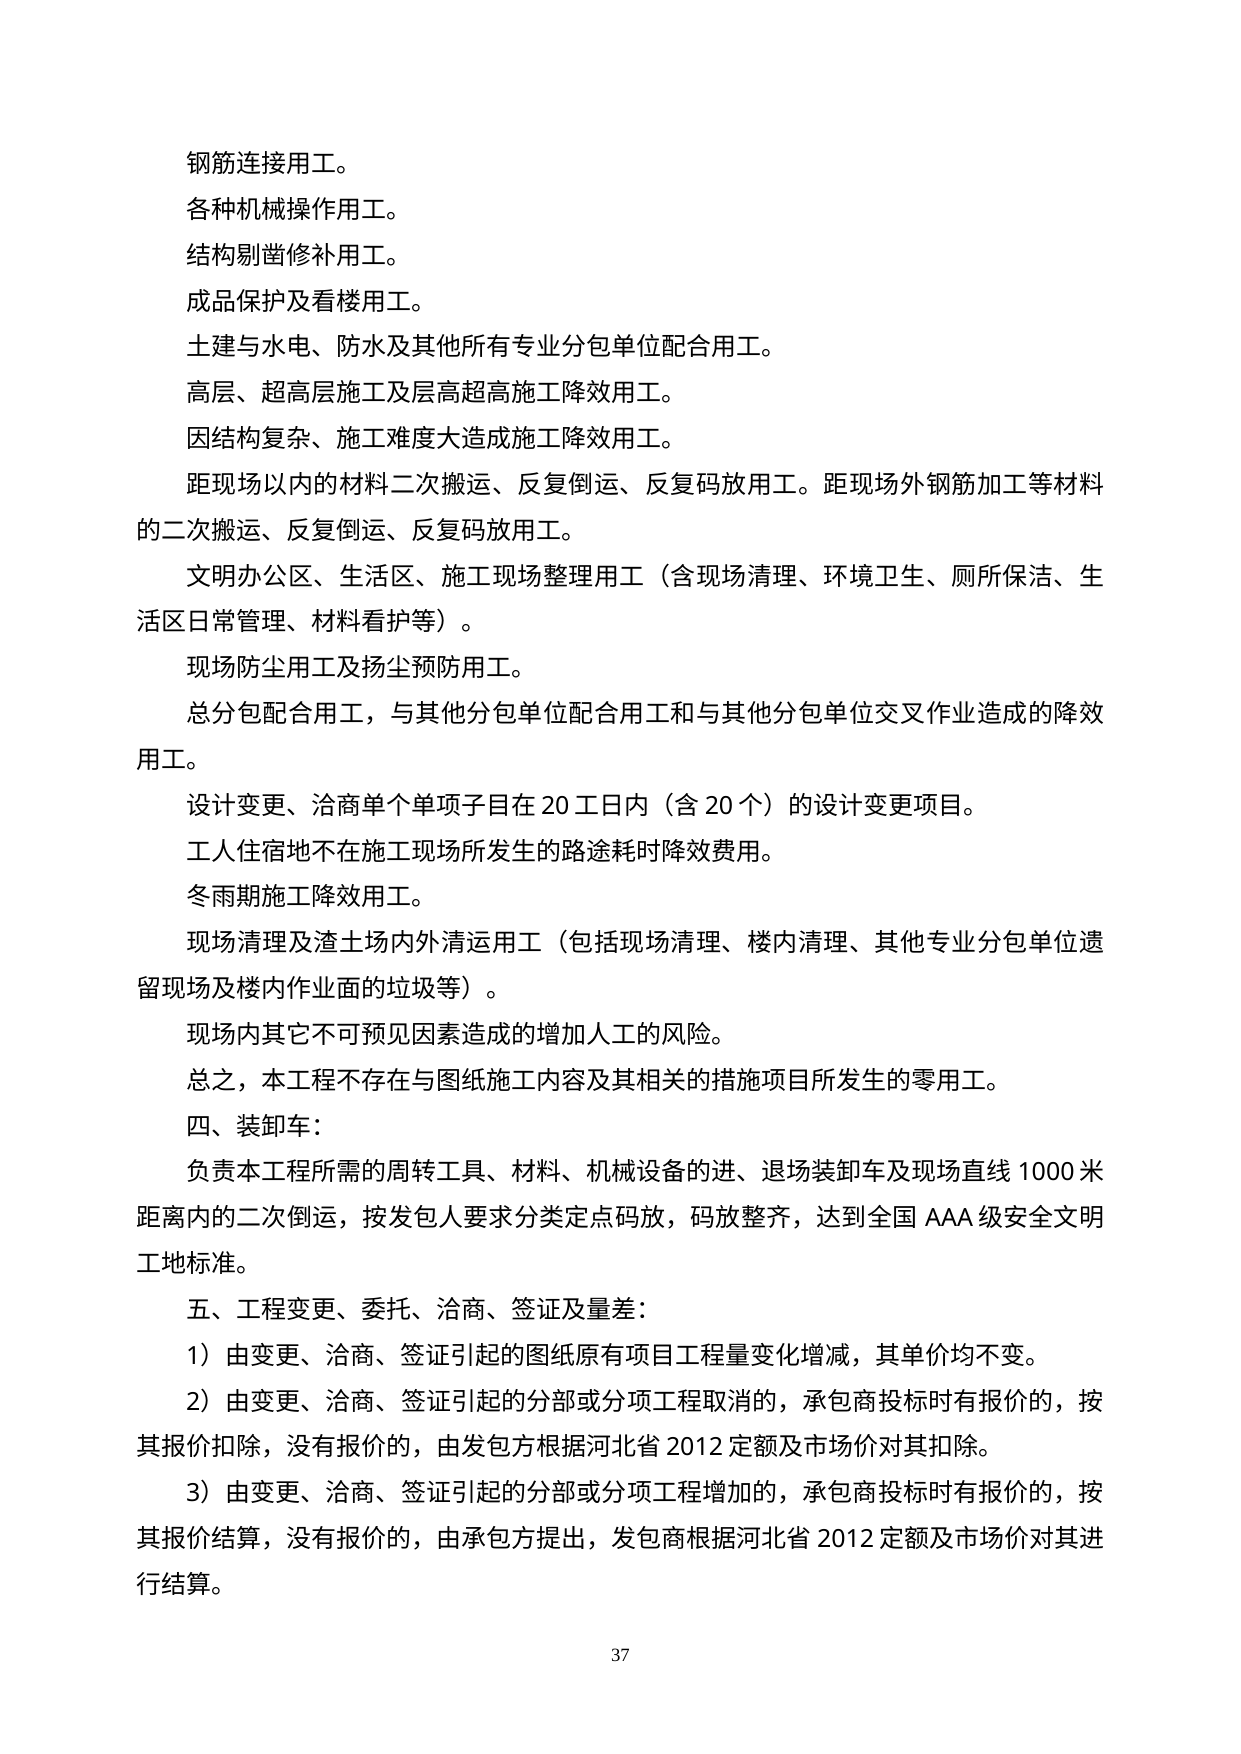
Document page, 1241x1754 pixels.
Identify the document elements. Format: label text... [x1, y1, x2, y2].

list 由变更、洽商、签证引起的图纸原有项目工程量变化增减，其单价均不变。 [136, 1327, 1104, 1373]
text 工人住宿地不在施工现场所发生的路途耗时降效费用。 [136, 823, 1104, 869]
text 现场防尘用工及扬尘预防用工。 [136, 640, 1104, 686]
text 总分包配合用工，与其他分包单位配合用工和与其他分包单位交叉作业造成的降效用工。 [136, 686, 1104, 777]
list 由变更、洽商、签证引起的分部或分项工程取消的，承包商投标时有报价的，按其报价扣除，没有报价的，由发包方根据河北省2012定额及市场价对其扣除。 [136, 1373, 1104, 1465]
text 现场清理及渣土场内外清运用工（包括现场清理、楼内清理、其他专业分包单位遗留现场及楼内作业面的垃圾等）。 [136, 915, 1104, 1007]
text 四、装卸车： [136, 1098, 1104, 1144]
text 负责本工程所需的周转工具、材料、机械设备的进、退场装卸车及现场直线1000米距离内的二次倒运，按发包人要求分类定点码放，码放整齐，达到全国AAA级安全文明工地标准。 [136, 1144, 1104, 1282]
text 文明办公区、生活区、施工现场整理用工（含现场清理、环境卫生、厕所保洁、生活区日常管理、材料看护等）。 [136, 548, 1104, 640]
text 成品保护及看楼用工。 [136, 273, 1104, 319]
text 土建与水电、防水及其他所有专业分包单位配合用工。 [136, 319, 1104, 365]
text 距现场以内的材料二次搬运、反复倒运、反复码放用工。距现场外钢筋加工等材料的二次搬运、反复倒运、反复码放用工。 [136, 457, 1104, 548]
text 高层、超高层施工及层高超高施工降效用工。 [136, 365, 1104, 411]
text 设计变更、洽商单个单项子目在20工日内（含20个）的设计变更项目。 [136, 777, 1104, 823]
text 结构剔凿修补用工。 [136, 227, 1104, 273]
text 五、工程变更、委托、洽商、签证及量差： [136, 1282, 1104, 1327]
text 钢筋连接用工。 [136, 136, 1104, 182]
list 由变更、洽商、签证引起的分部或分项工程增加的，承包商投标时有报价的，按其报价结算，没有报价的，由承包方提出，发包商根据河北省2012定额及市场价对其进行结算。 [136, 1465, 1104, 1602]
text 因结构复杂、施工难度大造成施工降效用工。 [136, 411, 1104, 457]
text 冬雨期施工降效用工。 [136, 869, 1104, 915]
text 现场内其它不可预见因素造成的增加人工的风险。 [136, 1007, 1104, 1052]
text 各种机械操作用工。 [136, 182, 1104, 227]
text 总之，本工程不存在与图纸施工内容及其相关的措施项目所发生的零用工。 [136, 1052, 1104, 1098]
